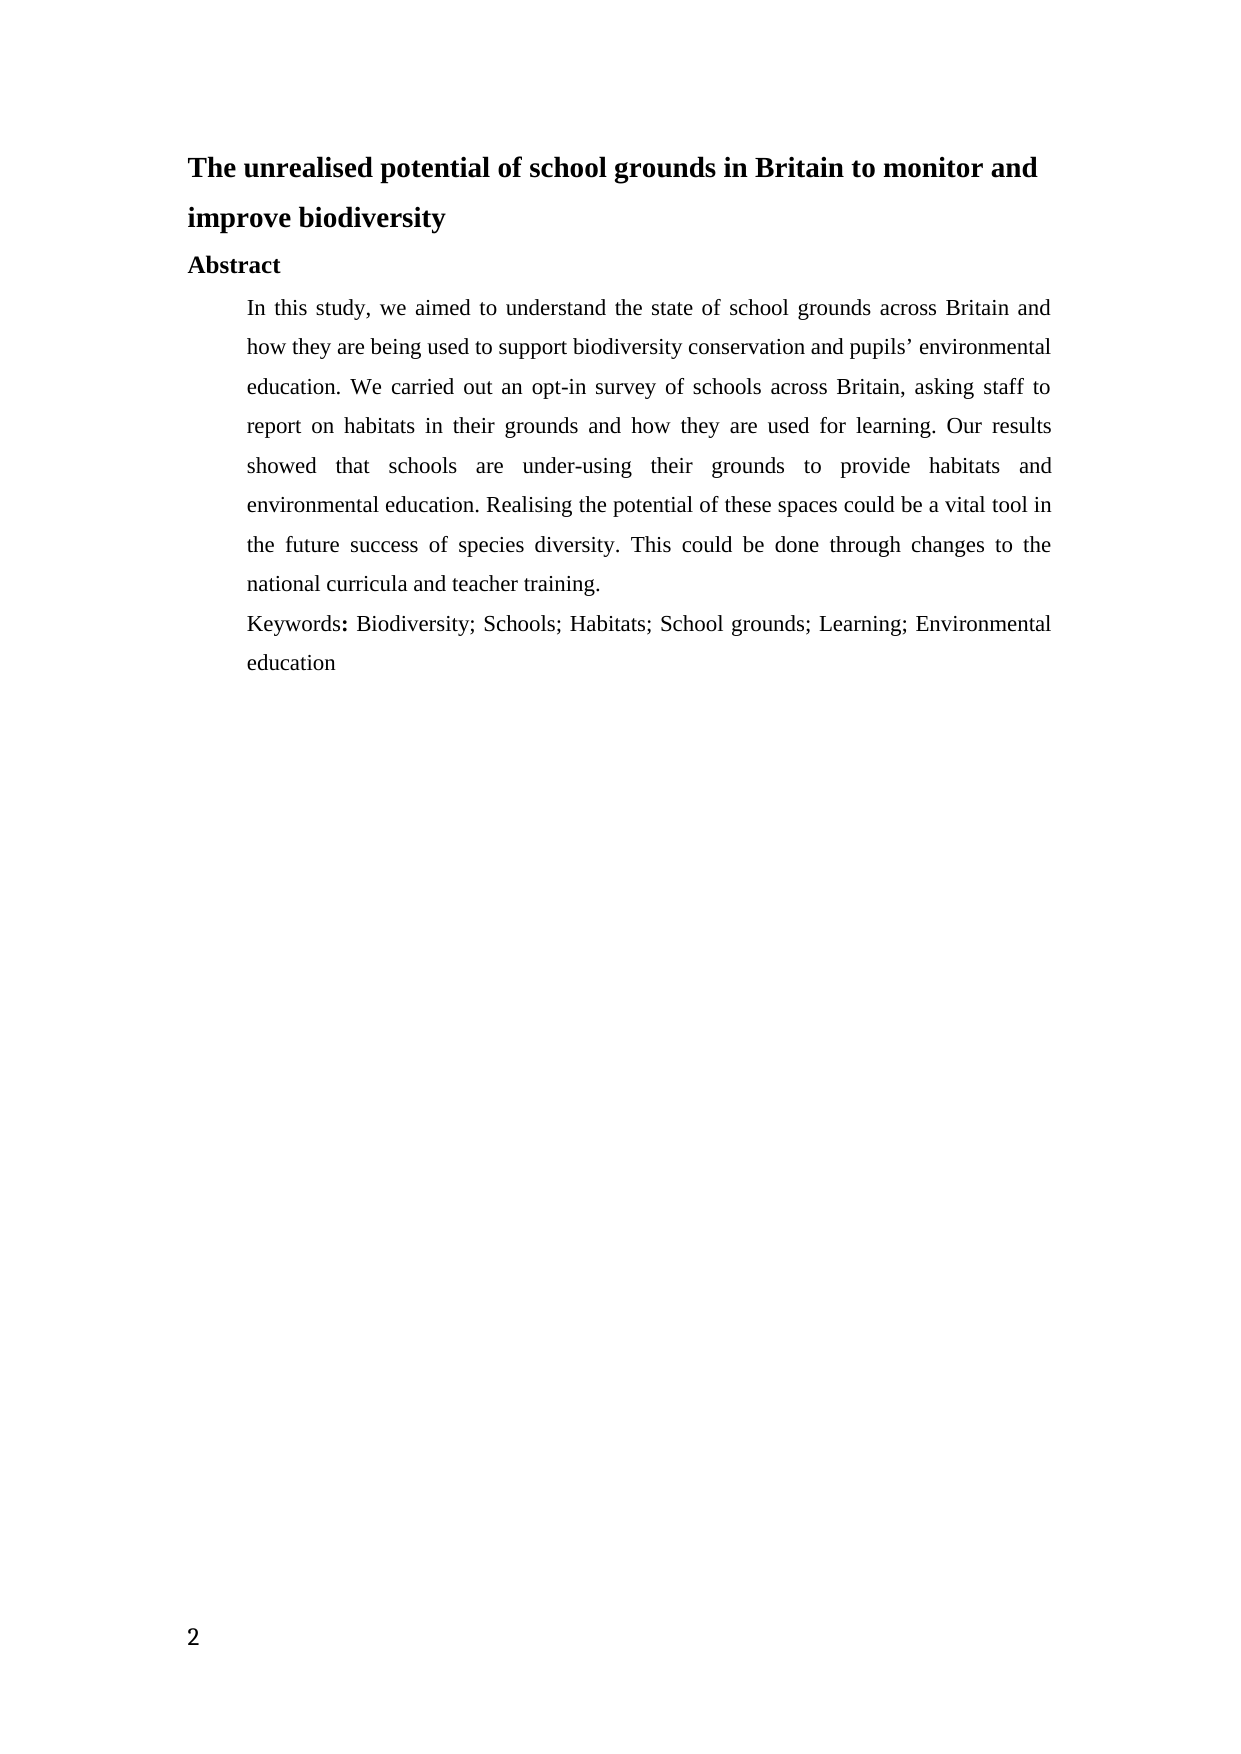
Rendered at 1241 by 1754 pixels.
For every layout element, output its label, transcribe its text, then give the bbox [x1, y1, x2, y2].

text Keywords: Biodiversity; Schools; Habitats; School grounds; Learning; Environmental education [247, 609, 1053, 675]
text Abstract [187, 251, 1053, 279]
text The unrealised potential of school grounds in Britain to monitor and improve biodiversity [187, 150, 1053, 234]
text In this study, we aimed to understand the state of school grounds across Britain and how they are being used to support biodiversity conservation and pupils’ environmental education. We carried out an opt-in survey of schools across Britain, asking staff to report on habitats in their grounds and how they are used for learning. Our results showed that schools are under-using their grounds to provide habitats and environmental education. Realising the potential of these spaces could be a vital tool in the future success of species diversity. This could be done through changes to the national curricula and teacher training. [247, 294, 1053, 596]
